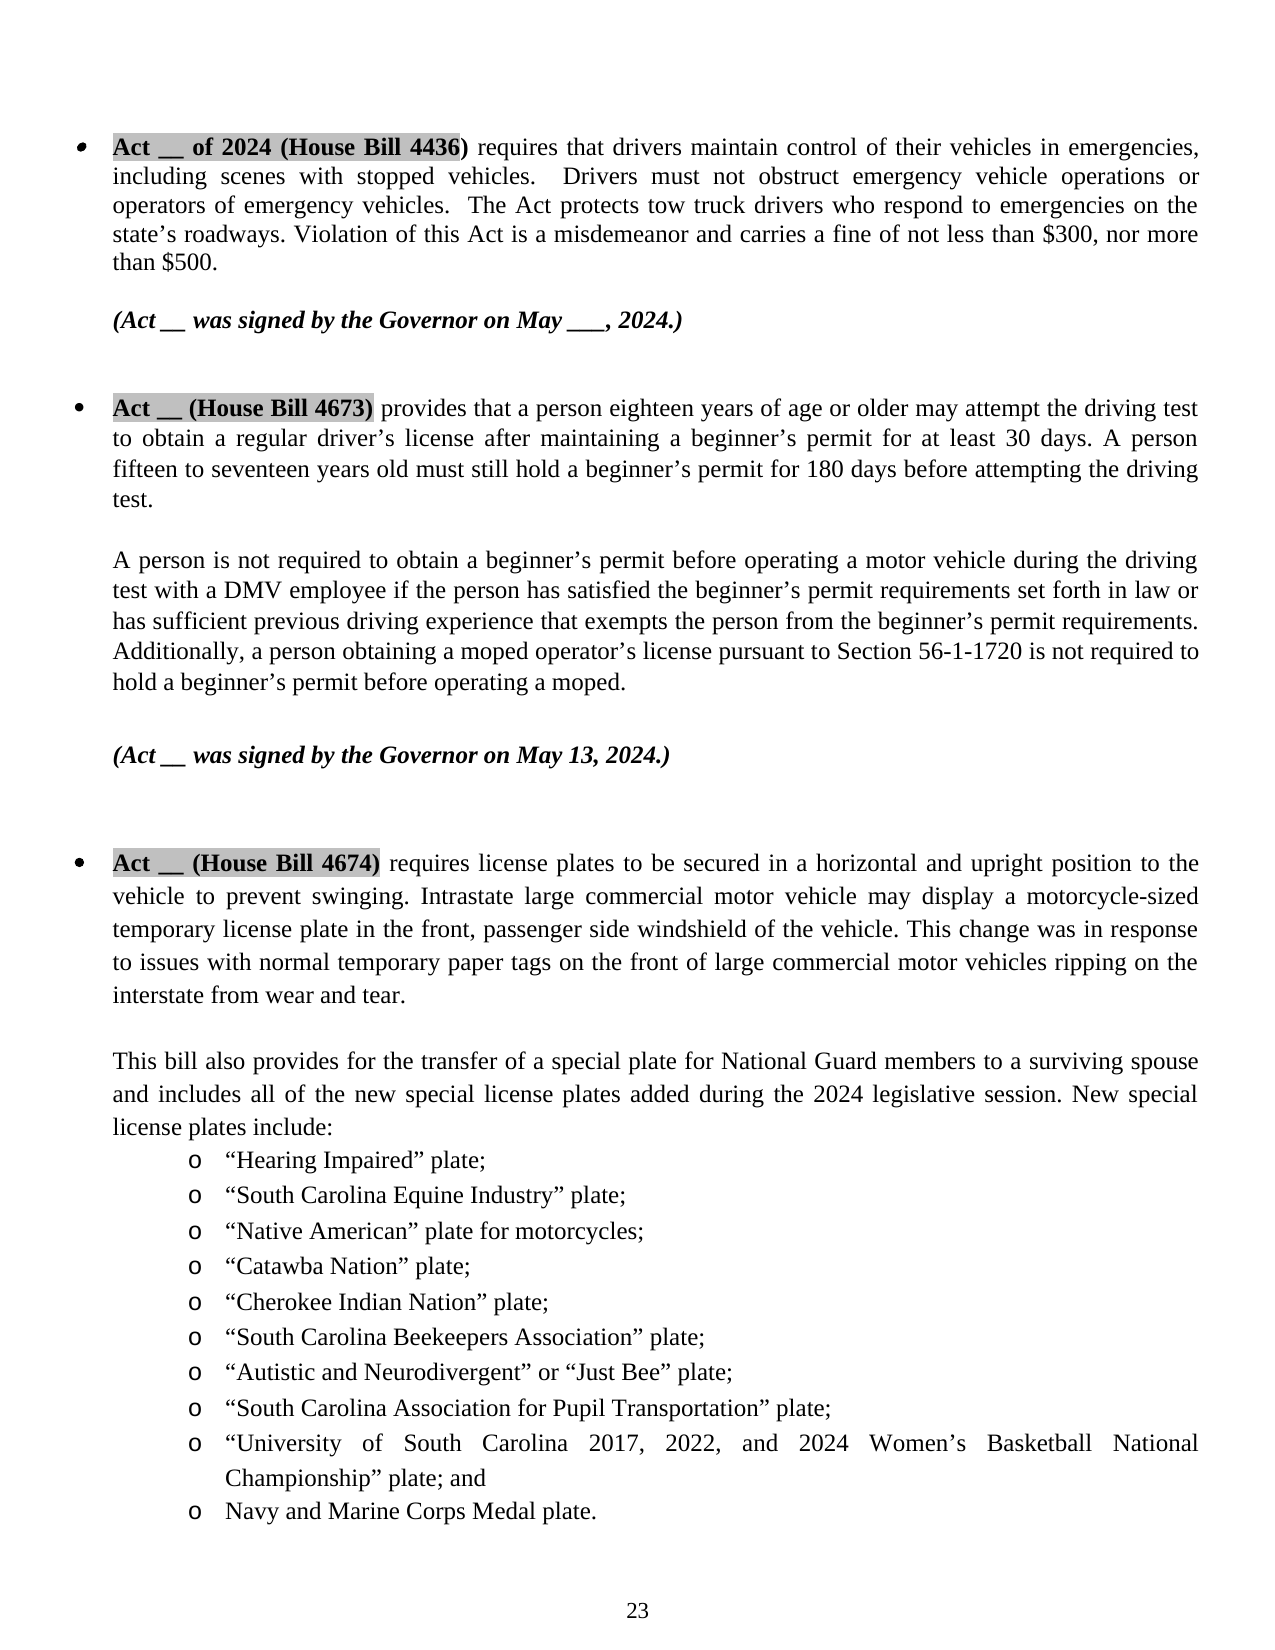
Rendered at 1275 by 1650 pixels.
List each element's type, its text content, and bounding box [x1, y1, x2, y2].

text This bill also provides for the transfer of a special plate for National Guard members to a surviving spouse and includes all of the new special license plates added during the 2024 legislative session. New special license plates include: [112, 1046, 1200, 1141]
text (Act __ was signed by the Governor on May ___, 2024.) [75, 305, 1200, 334]
text (Act __ was signed by the Governor on May 13, 2024.) [112, 740, 1200, 769]
list “Hearing Impaired” plate; [187, 1145, 1200, 1176]
list “Autistic and Neurodivergent” or “Just Bee” plate; [187, 1357, 1200, 1388]
list Act __ of 2024 (House Bill 4436) requires that drivers maintain control of their vehicles in emergencies, including scenes with stopped vehicles. Drivers must not obstruct emergency vehicle operations or operators of emergency vehicles. The Act protects tow truck drivers who respond to emergencies on the state’s roadways. Violation of this Act is a misdemeanor and carries a fine of not less than $300, nor more than $500. [75, 132, 1200, 276]
list Act __ (House Bill 4673) provides that a person eighteen years of age or older may attempt the driving test to obtain a regular driver’s license after maintaining a beginner’s permit for at least 30 days. A person fifteen to seventeen years old must still hold a beginner’s permit for 180 days before attempting the driving test. [75, 393, 1200, 513]
list “South Carolina Beekeepers Association” plate; [187, 1322, 1200, 1353]
list Act __ (House Bill 4674) requires license plates to be secured in a horizontal and upright position to the vehicle to prevent swinging. Intrastate large commercial motor vehicle may display a motorcycle-sized temporary license plate in the front, passenger side windshield of the vehicle. This change was in response to issues with normal temporary paper tags on the front of large commercial motor vehicles ripping on the interstate from wear and tear. [75, 848, 1200, 1009]
list Navy and Marine Corps Medal plate. [187, 1496, 1200, 1527]
list “South Carolina Association for Pupil Transportation” plate; [187, 1393, 1200, 1424]
list “University of South Carolina 2017, 2022, and 2024 Women’s Basketball National Championship” plate; and [187, 1428, 1200, 1492]
list “South Carolina Equine Industry” plate; [187, 1180, 1200, 1211]
list “Cherokee Indian Nation” plate; [187, 1287, 1200, 1317]
list “Catawba Nation” plate; [187, 1251, 1200, 1282]
list “Native American” plate for motorcycles; [187, 1216, 1200, 1247]
text A person is not required to obtain a beginner’s permit before operating a motor vehicle during the driving test with a DMV employee if the person has satisfied the beginner’s permit requirements set forth in law or has sufficient previous driving experience that exempts the person from the beginner’s permit requirements. Additionally, a person obtaining a moped operator’s license pursuant to Section 56-1-1720 is not required to hold a beginner’s permit before operating a moped. [112, 545, 1200, 695]
